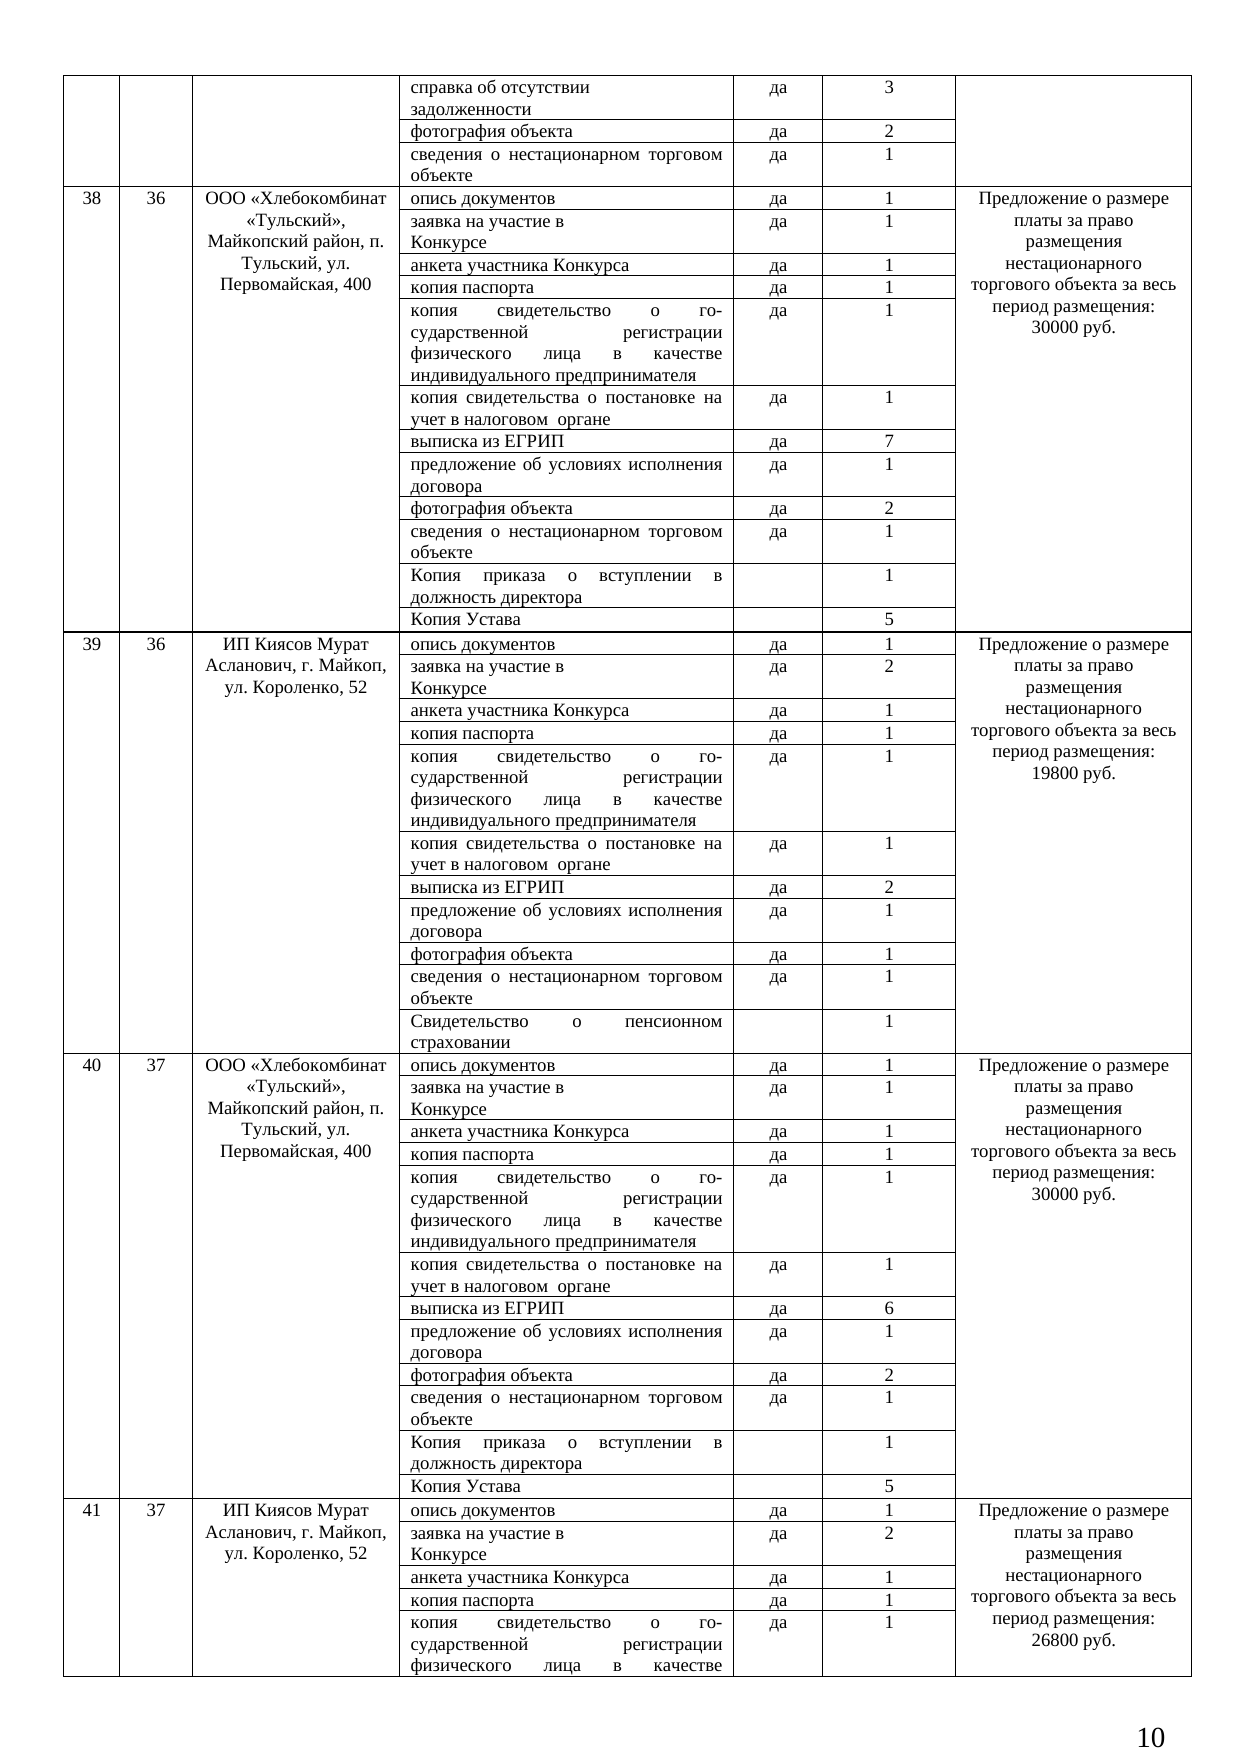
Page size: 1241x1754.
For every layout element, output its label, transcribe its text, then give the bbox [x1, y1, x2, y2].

table_cell да [734, 210, 822, 253]
table_cell 37 [120, 1499, 192, 1676]
table_cell 2 [823, 120, 955, 142]
table_cell да [734, 633, 822, 654]
table_cell 2 [823, 655, 955, 698]
table_cell 1 [823, 1431, 955, 1474]
table_cell 1 [823, 722, 955, 743]
table_cell анкета участника Конкурса [400, 1566, 733, 1587]
table_cell 1 [823, 210, 955, 253]
table_cell анкета участника Конкурса [400, 699, 733, 721]
table_cell копия паспорта [400, 1143, 733, 1164]
table_cell Копия приказа о вступлении в должность директора [400, 564, 733, 607]
table_cell 1 [823, 1120, 955, 1142]
table_cell 1 [823, 832, 955, 875]
table_cell 1 [823, 1320, 955, 1363]
table_cell да [734, 299, 822, 385]
table_cell 1 [823, 899, 955, 942]
table_cell сведения о нестационарном торговом объекте [400, 143, 733, 186]
table_cell 7 [823, 430, 955, 452]
table_cell да [734, 1297, 822, 1319]
table_cell опись документов [400, 1054, 733, 1075]
table_cell да [734, 699, 822, 721]
table_cell 1 [823, 1076, 955, 1119]
table_cell ИП Киясов Мурат Асланович, г. Майкоп, ул. Короленко, 52 [193, 633, 399, 1053]
table_cell копия паспорта [400, 1589, 733, 1610]
table_cell сведения о нестационарном торговом объекте [400, 965, 733, 1008]
table_cell 1 [823, 1010, 955, 1053]
table_cell копия свидетельство о го-сударственной регистрации физического лица в качестве индивидуального предпринимателя [400, 299, 733, 385]
table_cell справка об отсутствии задолженности [400, 76, 733, 119]
table_cell выписка из ЕГРИП [400, 1297, 733, 1319]
table_cell 3 [823, 76, 955, 119]
table_cell копия паспорта [400, 276, 733, 298]
table_cell опись документов [400, 187, 733, 208]
table_cell да [734, 1499, 822, 1521]
table_cell 1 [823, 453, 955, 496]
table_cell Копия Устава [400, 608, 733, 631]
table_cell Свидетельство о пенсионном страховании [400, 1010, 733, 1053]
table_cell 1 [823, 1166, 955, 1252]
table_cell да [734, 276, 822, 298]
table_cell предложение об условиях исполнения договора [400, 453, 733, 496]
table_cell 1 [823, 1386, 955, 1429]
table_cell [734, 564, 822, 607]
table_cell [734, 1431, 822, 1474]
table_cell да [734, 745, 822, 831]
table_cell выписка из ЕГРИП [400, 876, 733, 897]
table_cell копия свидетельства о постановке на учет в налоговом органе [400, 832, 733, 875]
table_cell 5 [823, 608, 955, 631]
table_cell да [734, 832, 822, 875]
table_cell 2 [823, 1364, 955, 1385]
table_cell 1 [823, 187, 955, 208]
table_cell 1 [823, 143, 955, 186]
table_cell Копия Устава [400, 1475, 733, 1498]
table_cell заявка на участие в Конкурсе [400, 1522, 733, 1565]
table_cell 1 [823, 254, 955, 275]
table_cell ООО «Хлебокомбинат «Тульский», Майкопский район, п. Тульский, ул. Первомайская, 400 [193, 1054, 399, 1498]
table_cell 2 [823, 497, 955, 519]
table_cell копия паспорта [400, 722, 733, 743]
table_cell 1 [823, 633, 955, 654]
table_cell да [734, 386, 822, 429]
table_cell фотография объекта [400, 497, 733, 519]
table_cell заявка на участие в Конкурсе [400, 210, 733, 253]
table_cell да [734, 1522, 822, 1565]
table_cell 1 [823, 1611, 955, 1676]
table_cell 1 [823, 564, 955, 607]
table_cell да [734, 965, 822, 1008]
table_cell 1 [823, 276, 955, 298]
table_cell предложение об условиях исполнения договора [400, 1320, 733, 1363]
table_cell анкета участника Конкурса [400, 1120, 733, 1142]
table_cell 6 [823, 1297, 955, 1319]
table_cell да [734, 254, 822, 275]
table_cell заявка на участие в Конкурсе [400, 1076, 733, 1119]
table_cell 1 [823, 1566, 955, 1587]
table_cell да [734, 899, 822, 942]
table_cell Предложение о размере платы за право размещения нестационарного торгового объекта за весь период размещения: 30000 руб. [956, 187, 1191, 631]
table_cell 36 [120, 633, 192, 1053]
table_cell 1 [823, 943, 955, 964]
table_cell 1 [823, 386, 955, 429]
table_cell да [734, 943, 822, 964]
table_cell копия свидетельство о го-сударственной регистрации физического лица в качестве индивидуального предпринимателя [400, 1166, 733, 1252]
table_cell да [734, 655, 822, 698]
table_cell опись документов [400, 1499, 733, 1521]
table_cell 1 [823, 699, 955, 721]
table_cell да [734, 1166, 822, 1252]
table_cell да [734, 520, 822, 563]
table_cell да [734, 1386, 822, 1429]
table_cell 1 [823, 1253, 955, 1296]
table_cell да [734, 1611, 822, 1676]
table_cell да [734, 876, 822, 897]
table_cell 1 [823, 1143, 955, 1164]
table_cell выписка из ЕГРИП [400, 430, 733, 452]
table_cell копия свидетельства о постановке на учет в налоговом органе [400, 386, 733, 429]
table_cell копия свидетельства о постановке на учет в налоговом органе [400, 1253, 733, 1296]
table_cell да [734, 1320, 822, 1363]
table_cell да [734, 187, 822, 208]
table_cell да [734, 1589, 822, 1610]
table_cell 2 [823, 876, 955, 897]
table_cell да [734, 1076, 822, 1119]
table_cell да [734, 722, 822, 743]
table_cell заявка на участие в Конкурсе [400, 655, 733, 698]
table_cell Копия приказа о вступлении в должность директора [400, 1431, 733, 1474]
table_cell ИП Киясов Мурат Асланович, г. Майкоп, ул. Короленко, 52 [193, 1499, 399, 1676]
table_cell опись документов [400, 633, 733, 654]
table_cell да [734, 1120, 822, 1142]
table_cell 1 [823, 965, 955, 1008]
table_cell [400, 1611, 733, 1676]
table_cell Предложение о размере платы за право размещения нестационарного торгового объекта за весь период размещения: 26800 руб. [956, 1499, 1191, 1676]
table_cell да [734, 453, 822, 496]
table_cell 5 [823, 1475, 955, 1498]
table_cell 37 [120, 1054, 192, 1498]
table_cell да [734, 1364, 822, 1385]
table_cell сведения о нестационарном торговом объекте [400, 520, 733, 563]
table_cell 41 [64, 1499, 119, 1676]
table_cell Предложение о размере платы за право размещения нестационарного торгового объекта за весь период размещения: 30000 руб. [956, 1054, 1191, 1498]
table_cell [734, 1010, 822, 1053]
table_cell 1 [823, 745, 955, 831]
table_cell да [734, 143, 822, 186]
table_cell 1 [823, 1499, 955, 1521]
table_cell да [734, 120, 822, 142]
table_cell да [734, 1143, 822, 1164]
table_cell 40 [64, 1054, 119, 1498]
table_cell предложение об условиях исполнения договора [400, 899, 733, 942]
table_cell фотография объекта [400, 943, 733, 964]
table_cell да [734, 1566, 822, 1587]
table_cell да [734, 1054, 822, 1075]
table_cell да [734, 76, 822, 119]
table_cell фотография объекта [400, 120, 733, 142]
table_cell фотография объекта [400, 1364, 733, 1385]
table_cell 2 [823, 1522, 955, 1565]
table_cell да [734, 1253, 822, 1296]
table_cell 1 [823, 1589, 955, 1610]
table_cell анкета участника Конкурса [400, 254, 733, 275]
table_cell 1 [823, 299, 955, 385]
table_cell 1 [823, 520, 955, 563]
table_cell сведения о нестационарном торговом объекте [400, 1386, 733, 1429]
table_cell [734, 1475, 822, 1498]
table_cell Предложение о размере платы за право размещения нестационарного торгового объекта за весь период размещения: 19800 руб. [956, 633, 1191, 1053]
table_cell да [734, 497, 822, 519]
table_cell 39 [64, 633, 119, 1053]
table_cell да [734, 430, 822, 452]
table_cell 1 [823, 1054, 955, 1075]
table_cell 38 [64, 187, 119, 631]
table_cell копия свидетельство о го-сударственной регистрации физического лица в качестве индивидуального предпринимателя [400, 745, 733, 831]
table_cell 36 [120, 187, 192, 631]
table_cell ООО «Хлебокомбинат «Тульский», Майкопский район, п. Тульский, ул. Первомайская, 400 [193, 187, 399, 631]
table_cell [734, 608, 822, 631]
